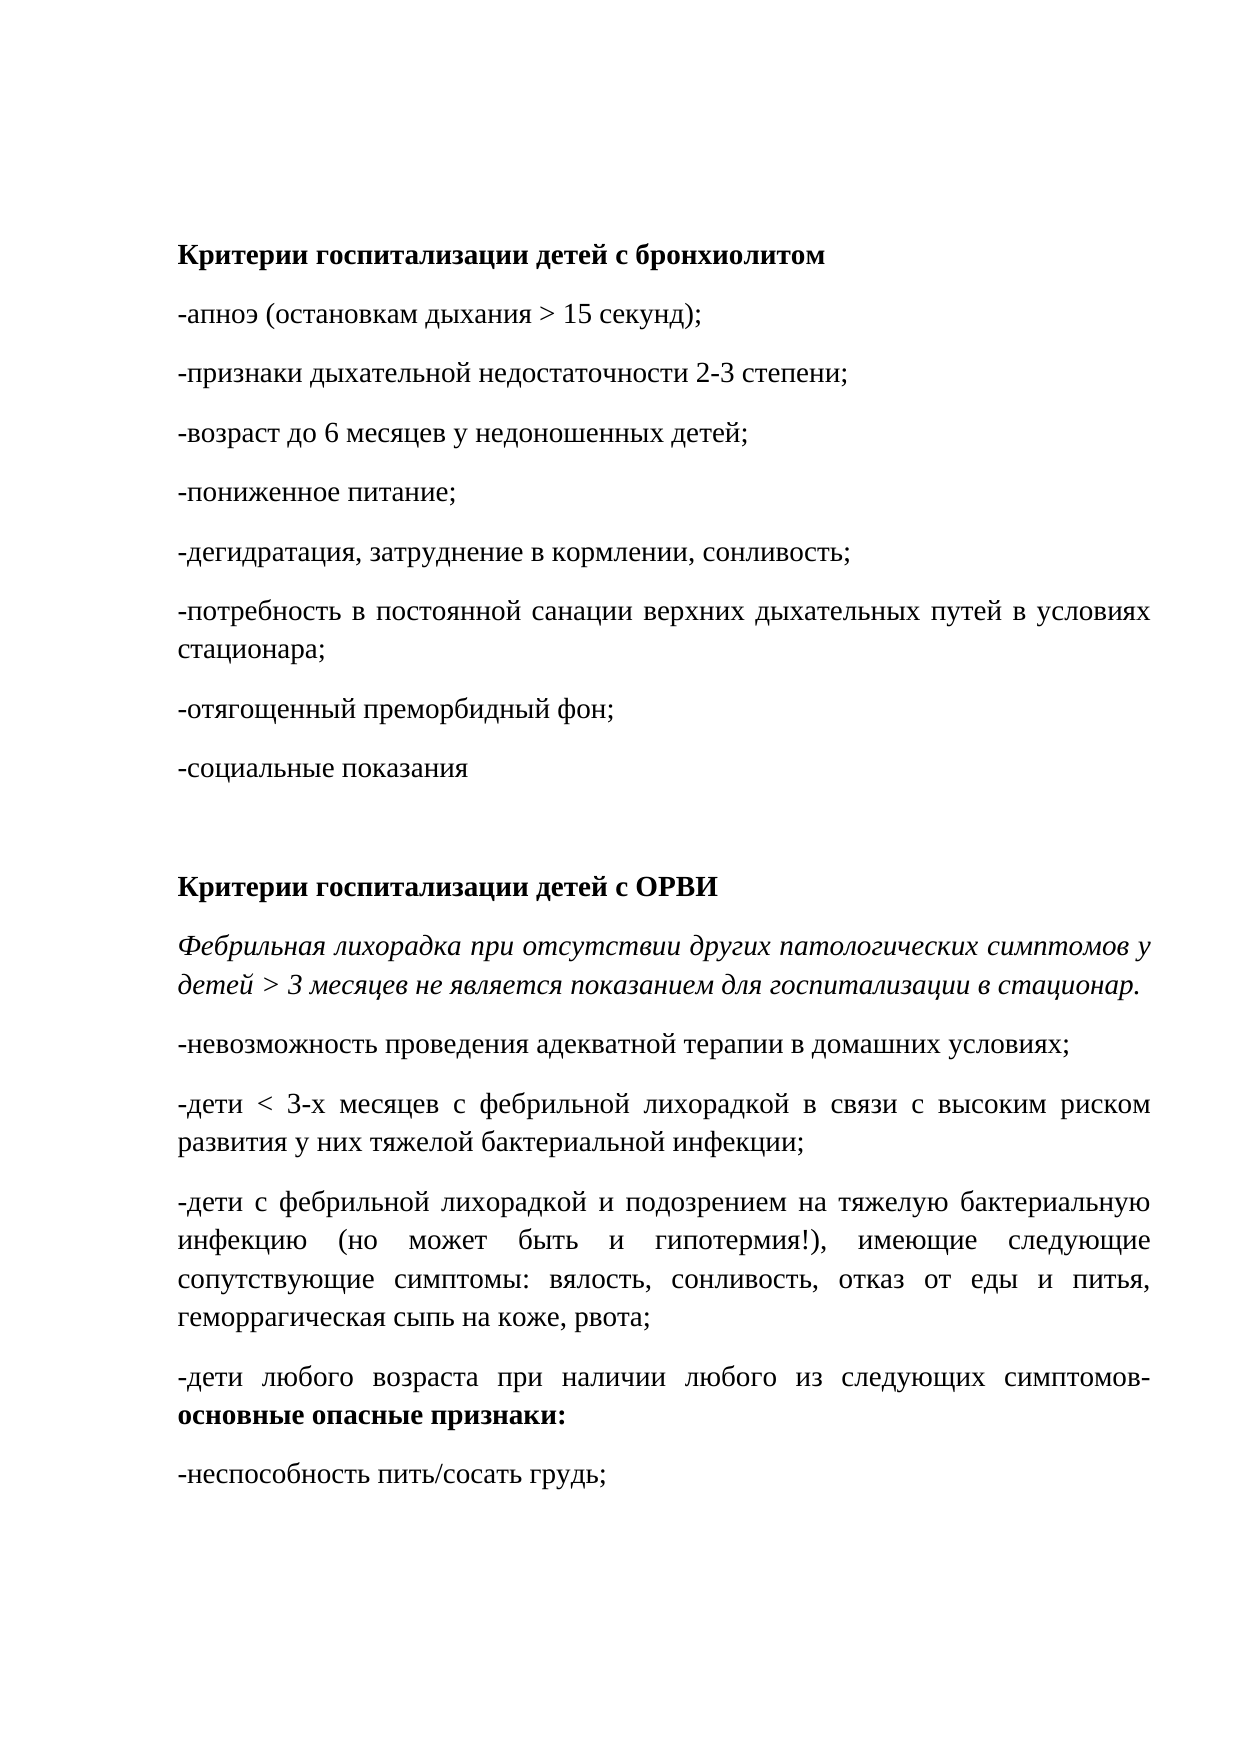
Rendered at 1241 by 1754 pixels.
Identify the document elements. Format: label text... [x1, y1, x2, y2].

text -пониженное питание; [177, 474, 1152, 508]
text Фебрильная лихорадка при отсутствии других патологических симптомов у детей > 3 месяцев не является показанием для госпитализации в стационар. [177, 928, 1152, 1001]
text Критерии госпитализации детей с бронхиолитом [177, 237, 1152, 270]
text -отягощенный преморбидный фон; [177, 691, 1152, 724]
text -дети любого возраста при наличии любого из следующих симптомов- основные опасные признаки: [177, 1359, 1152, 1431]
text -признаки дыхательной недостаточности 2-3 степени; [177, 356, 1152, 389]
text -дети с фебрильной лихорадкой и подозрением на тяжелую бактериальную инфекцию (но может быть и гипотермия!), имеющие следующие сопутствующие симптомы: вялость, сонливость, отказ от еды и питья, геморрагическая сыпь на коже, рвота; [177, 1184, 1152, 1333]
text -социальные показания [177, 750, 1152, 784]
text -дети < 3-х месяцев с фебрильной лихорадкой в связи с высоким риском развития у них тяжелой бактериальной инфекции; [177, 1086, 1152, 1158]
text -неспособность пить/сосать грудь; [177, 1457, 1152, 1490]
text -апноэ (остановкам дыхания > 15 секунд); [177, 296, 1152, 330]
text -потребность в постоянной санации верхних дыхательных путей в условиях стационара; [177, 593, 1152, 665]
text -невозможность проведения адекватной терапии в домашних условиях; [177, 1026, 1152, 1060]
text Критерии госпитализации детей с ОРВИ [177, 869, 1152, 903]
text -возраст до 6 месяцев у недоношенных детей; [177, 415, 1152, 448]
text -дегидратация, затруднение в кормлении, сонливость; [177, 534, 1152, 567]
